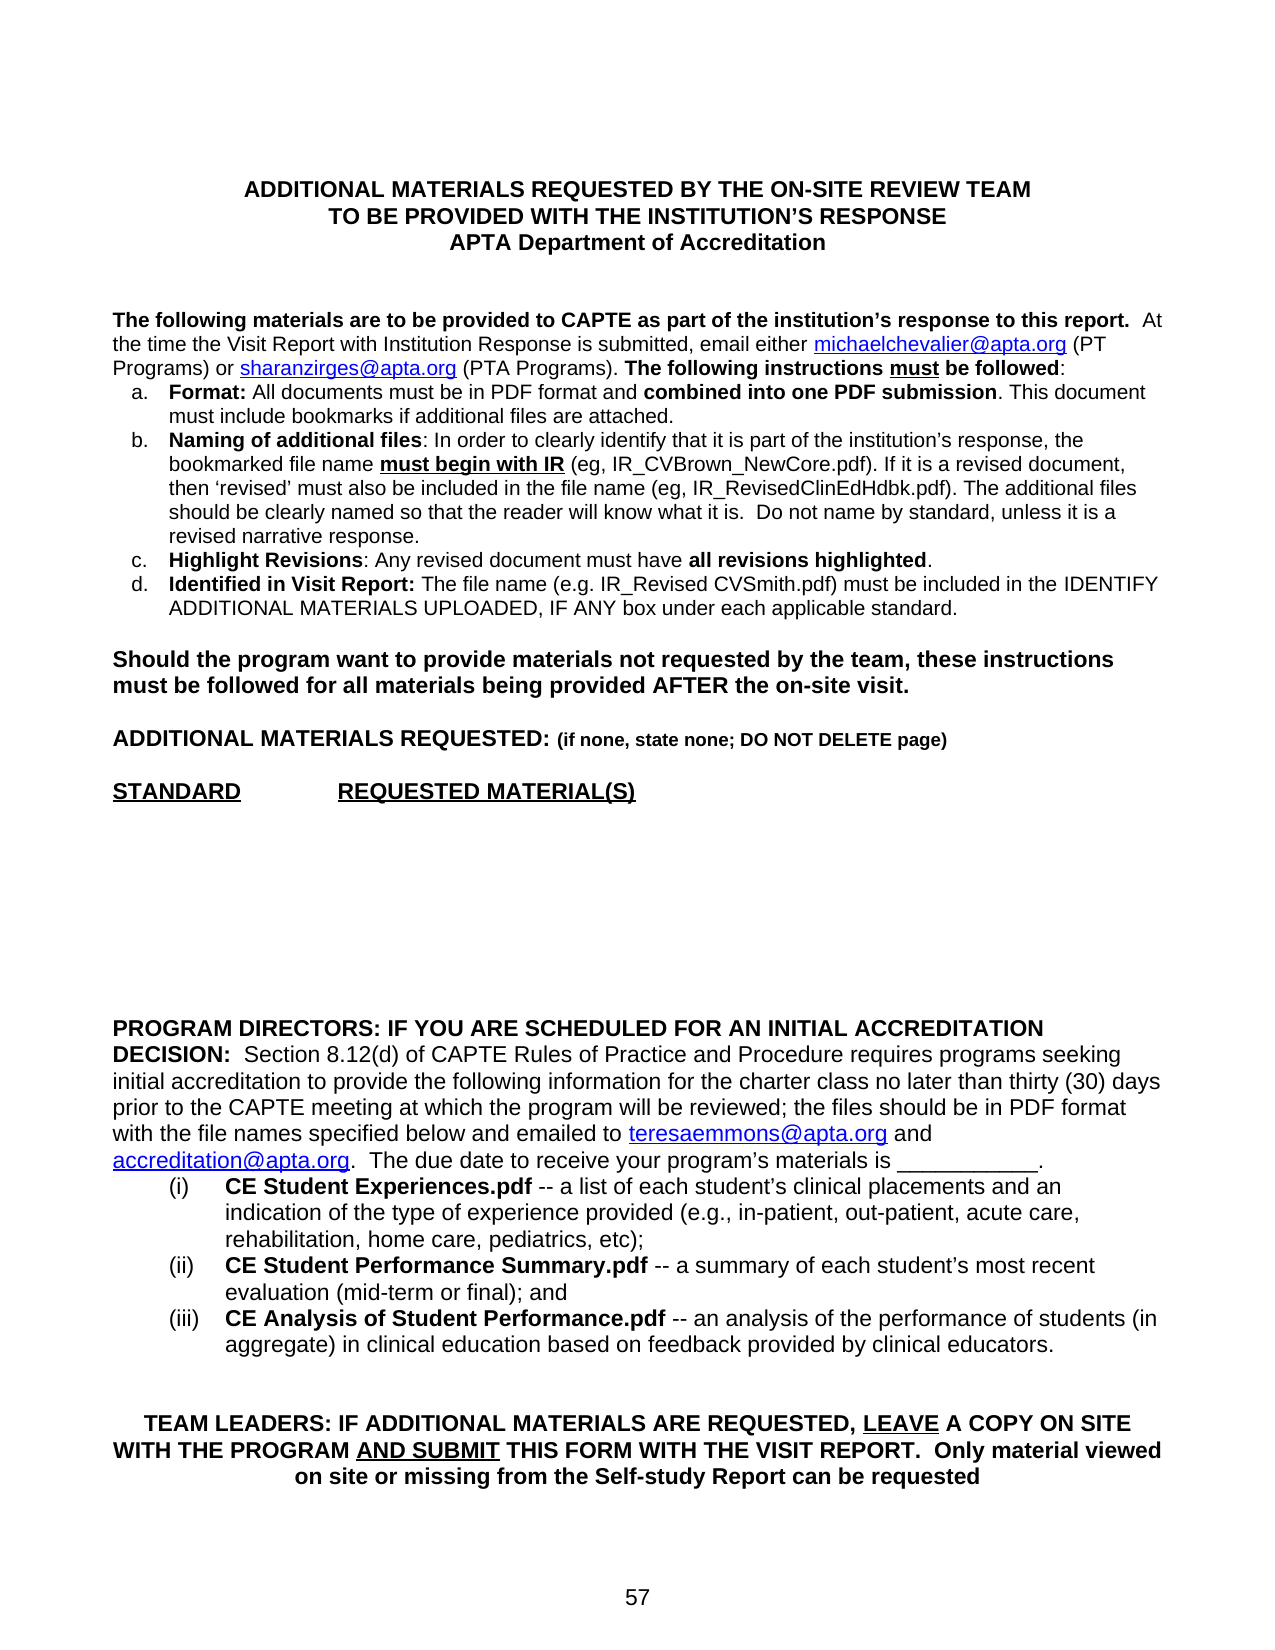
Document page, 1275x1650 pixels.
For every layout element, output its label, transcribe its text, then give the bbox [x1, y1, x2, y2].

text TEAM LEADERS: IF ADDITIONAL MATERIALS ARE REQUESTED, LEAVE A COPY ON SITE WITH THE PROGRAM AND SUBMIT THIS FORM WITH THE VISIT REPORT. Only material viewed on site or missing from the Self-study Report can be requested [112, 1410, 1162, 1489]
list Format: All documents must be in PDF format and combined into one PDF submission. This document must include bookmarks if additional files are attached. [131, 380, 1162, 428]
list Naming of additional files: In order to clearly identify that it is part of the institution’s response, the bookmarked file name must begin with IR (eg, IR_CVBrown_NewCore.pdf). If it is a revised document, then ‘revised’ must also be included in the file name (eg, IR_RevisedClinEdHdbk.pdf). The additional files should be clearly named so that the reader will know what it is. Do not name by standard, unless it is a revised narrative response. [131, 428, 1162, 548]
text (iii) CE Analysis of Student Performance.pdf -- an analysis of the performance of students (in aggregate) in clinical education based on feedback provided by clinical educators. [169, 1305, 1162, 1357]
text The following materials are to be provided to CAPTE as part of the institution’s response to this report. At the time the Visit Report with Institution Response is submitted, email either michaelchevalier@apta.org (PT Programs) or sharanzirges@apta.org (PTA Programs). The following instructions must be followed: [112, 308, 1162, 380]
text (i) CE Student Experiences.pdf -- a list of each student’s clinical placements and an indication of the type of experience provided (e.g., in-patient, out-patient, acute care, rehabilitation, home care, pediatrics, etc); [169, 1173, 1162, 1252]
text ADDITIONAL MATERIALS REQUESTED BY THE ON-SITE REVIEW TEAM [112, 176, 1162, 203]
text Should the program want to provide materials not requested by the team, these instructions must be followed for all materials being provided AFTER the on-site visit. [112, 646, 1162, 699]
text (ii) CE Student Performance Summary.pdf -- a summary of each student’s most recent evaluation (mid-term or final); and [169, 1252, 1162, 1305]
text TO BE PROVIDED WITH THE INSTITUTION’S RESPONSE [112, 203, 1162, 229]
list Highlight Revisions: Any revised document must have all revisions highlighted. [131, 548, 1162, 572]
text APTA Department of Accreditation [112, 229, 1162, 255]
text STANDARD REQUESTED MATERIAL(S) [112, 778, 1162, 804]
text ADDITIONAL MATERIALS REQUESTED: (if none, state none; DO NOT DELETE page) [112, 725, 1162, 751]
text PROGRAM DIRECTORS: IF YOU ARE SCHEDULED FOR AN INITIAL ACCREDITATION DECISION: Section 8.12(d) of CAPTE Rules of Practice and Procedure requires programs seeking initial accreditation to provide the following information for the charter class no later than thirty (30) days prior to the CAPTE meeting at which the program will be reviewed; the files should be in PDF format with the file names specified below and emailed to teresaemmons@apta.org and accreditation@apta.org. The due date to receive your program’s materials is ___________. [112, 1015, 1162, 1173]
list Identified in Visit Report: The file name (e.g. IR_Revised CVSmith.pdf) must be included in the Identify Additional Materials Uploaded, if any box under each applicable standard. [131, 572, 1162, 619]
